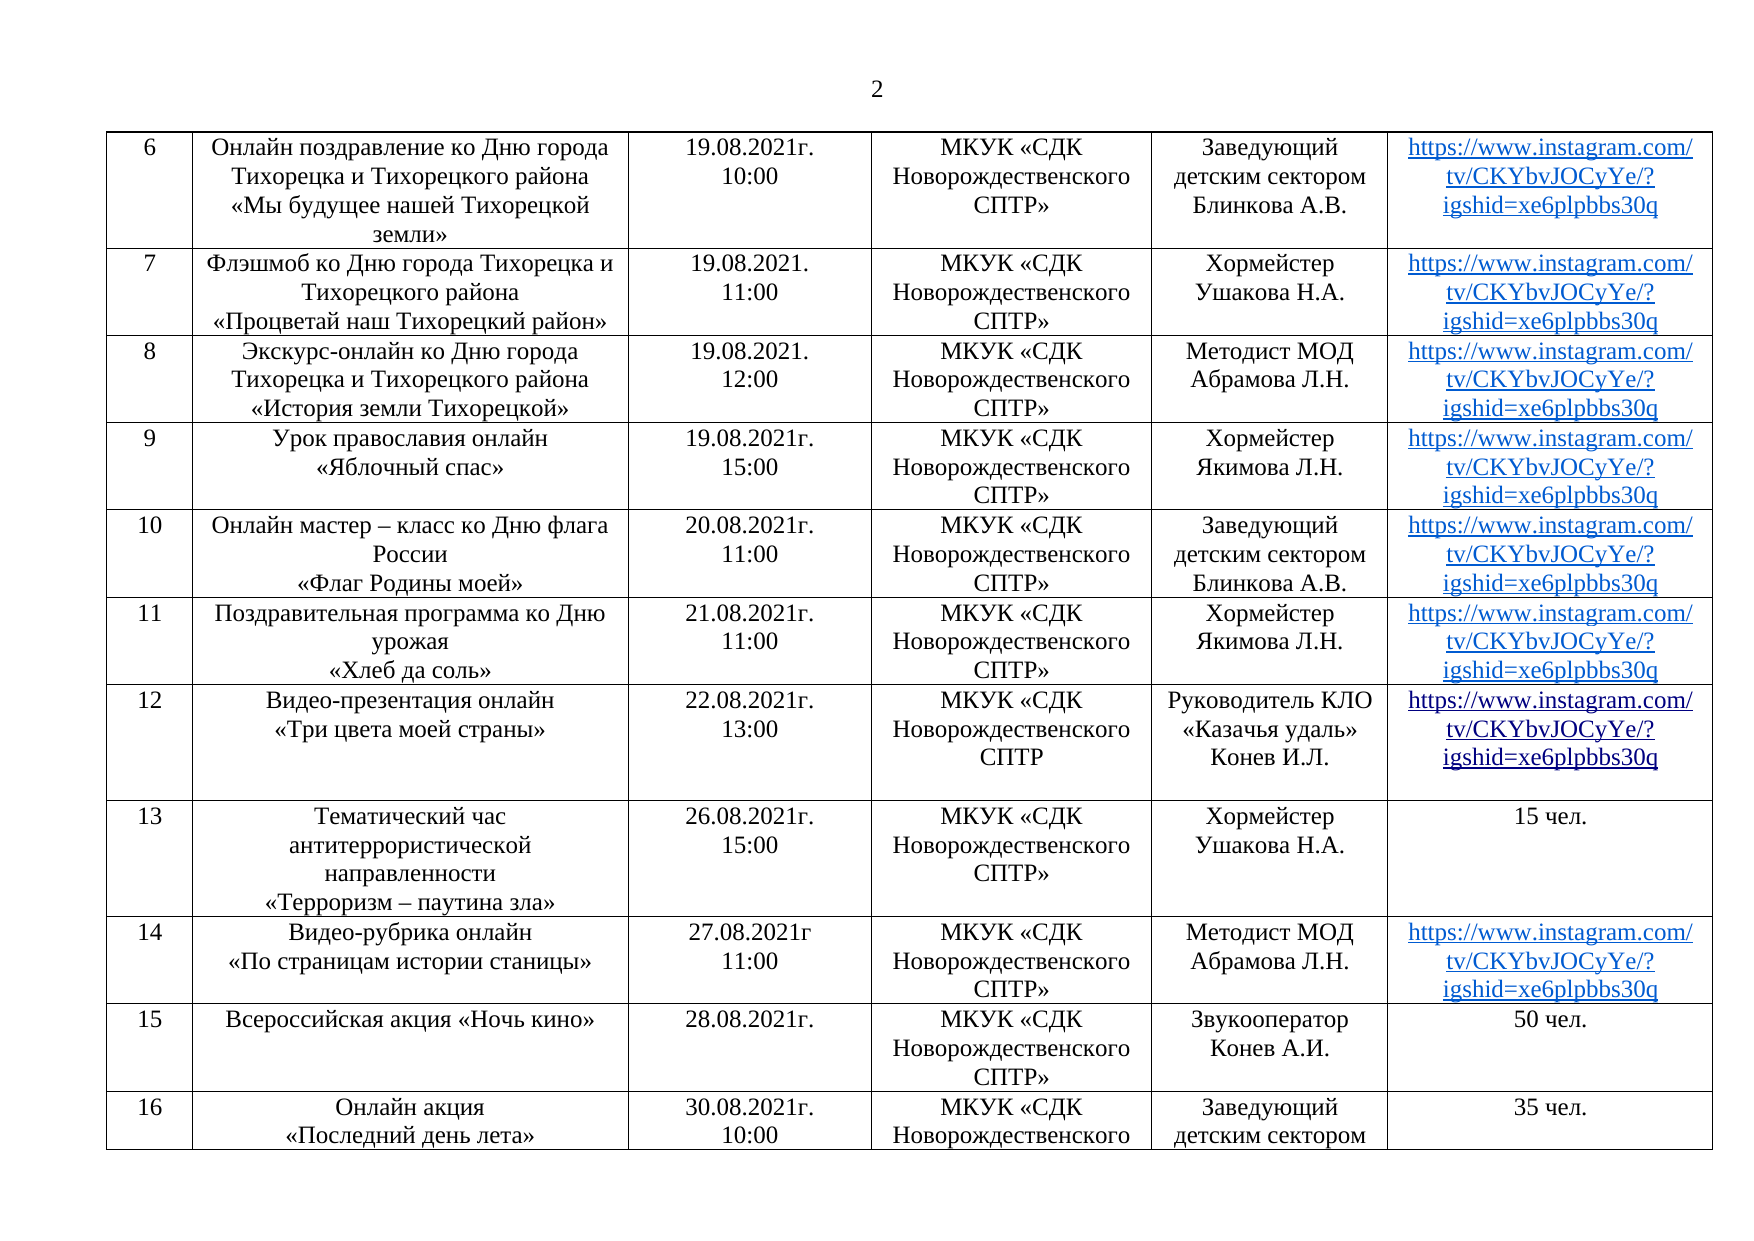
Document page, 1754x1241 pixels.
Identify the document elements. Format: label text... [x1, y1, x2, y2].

table_cell 19.08.2021г. 10:00 [629, 133, 871, 247]
table_cell 6 [107, 133, 192, 247]
table_cell Экскурс-онлайн ко Дню города Тихорецка и Тихорецкого района «История земли Тихорецкой» [193, 336, 628, 422]
table_cell МКУК «СДК Новорождественского СПТР [872, 685, 1151, 800]
table_cell МКУК «СДК Новорождественского СПТР» [872, 598, 1151, 684]
table_cell 13 [107, 801, 192, 916]
table_cell Флэшмоб ко Дню города Тихорецка и Тихорецкого района «Процветай наш Тихорецкий район» [193, 249, 628, 335]
table_cell 28.08.2021г. [629, 1004, 871, 1091]
table_cell 7 [107, 249, 192, 335]
table_cell https://www.instagram.com/tv/CKYbvJOCyYe/?igshid=xe6plpbbs30q [1388, 423, 1446, 509]
table_cell Хормейстер Ушакова Н.А. [1152, 801, 1387, 916]
table_cell МКУК «СДК Новорождественского СПТР» [872, 336, 1151, 422]
table_cell https://www.instagram.com/tv/CKYbvJOCyYe/?igshid=xe6plpbbs30q [1388, 249, 1446, 335]
table_cell https://www.instagram.com/tv/CKYbvJOCyYe/?igshid=xe6plpbbs30q [1388, 510, 1446, 597]
table_cell Поздравительная программа ко Дню урожая «Хлеб да соль» [193, 598, 628, 684]
table_cell 27.08.2021г 11:00 [629, 917, 871, 1003]
table_cell Видео-презентация онлайн «Три цвета моей страны» [193, 685, 628, 800]
table_cell 21.08.2021г. 11:00 [629, 598, 871, 684]
table_cell Урок православия онлайн «Яблочный спас» [193, 423, 628, 509]
table_cell https://www.instagram.com/tv/CKYbvJOCyYe/?igshid=xe6plpbbs30q [1388, 598, 1446, 684]
table_cell https://www.instagram.com/tv/CKYbvJOCyYe/?igshid=xe6plpbbs30q [1654, 423, 1712, 509]
table_cell МКУК «СДК Новорождественского СПТР» [872, 801, 1151, 916]
table_cell 50 чел. [1388, 1004, 1712, 1091]
table_cell 19.08.2021. 11:00 [629, 249, 871, 335]
table_cell 20.08.2021г. 11:00 [629, 510, 871, 597]
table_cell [1388, 133, 1712, 247]
table_cell Всероссийская акция «Ночь кино» [193, 1004, 628, 1091]
table_cell МКУК «СДК Новорождественского СПТР» [872, 917, 1151, 1003]
table_cell Методист МОД Абрамова Л.Н. [1152, 917, 1387, 1003]
table_cell 30.08.2021г. 10:00 [629, 1092, 871, 1149]
table_cell Видео-рубрика онлайн «По страницам истории станицы» [193, 917, 628, 1003]
table_cell 16 [107, 1092, 192, 1149]
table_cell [193, 1092, 628, 1149]
table_cell Онлайн поздравление ко Дню города Тихорецка и Тихорецкого района «Мы будущее нашей Тихорецкой земли» [193, 133, 628, 247]
table_cell 11 [107, 598, 192, 684]
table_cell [1152, 1092, 1387, 1149]
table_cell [872, 133, 1151, 247]
table_cell https://www.instagram.com/tv/CKYbvJOCyYe/?igshid=xe6plpbbs30q [1654, 510, 1712, 597]
table_cell 12 [107, 685, 192, 800]
table_cell 19.08.2021. 12:00 [629, 336, 871, 422]
table_cell https://www.instagram.com/tv/CKYbvJOCyYe/?igshid=xe6plpbbs30q [1388, 685, 1712, 800]
table_cell 15 [107, 1004, 192, 1091]
table_cell МКУК «СДК Новорождественского СПТР» [872, 510, 1151, 597]
table_cell Хормейстер Якимова Л.Н. [1152, 598, 1387, 684]
table_cell Заведующий детским сектором Блинкова А.В. [1152, 510, 1387, 597]
table_cell МКУК «СДК Новорождественского СПТР» [872, 249, 1151, 335]
table_cell Звукооператор Конев А.И. [1152, 1004, 1387, 1091]
table_cell Тематический час антитеррористической направленности «Терроризм – паутина зла» [193, 801, 628, 916]
table_cell 8 [107, 336, 192, 422]
table_cell Хормейстер Якимова Л.Н. [1152, 423, 1387, 509]
table_cell Онлайн мастер – класс ко Дню флага России «Флаг Родины моей» [193, 510, 628, 597]
table_cell 35 чел. [1388, 1092, 1712, 1149]
table_cell Руководитель КЛО «Казачья удаль» Конев И.Л. [1152, 685, 1387, 800]
table_cell Методист МОД Абрамова Л.Н. [1152, 336, 1387, 422]
table_cell https://www.instagram.com/tv/CKYbvJOCyYe/?igshid=xe6plpbbs30q [1654, 249, 1712, 335]
table_cell 10 [107, 510, 192, 597]
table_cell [872, 1092, 1151, 1149]
table_cell https://www.instagram.com/tv/CKYbvJOCyYe/?igshid=xe6plpbbs30q [1388, 336, 1712, 422]
table_cell 9 [107, 423, 192, 509]
table_cell https://www.instagram.com/tv/CKYbvJOCyYe/?igshid=xe6plpbbs30q [1654, 598, 1712, 684]
table_cell МКУК «СДК Новорождественского СПТР» [872, 1004, 1151, 1091]
table_cell 19.08.2021г. 15:00 [629, 423, 871, 509]
table_cell 15 чел. [1388, 801, 1712, 916]
table_cell 26.08.2021г. 15:00 [629, 801, 871, 916]
table_cell МКУК «СДК Новорождественского СПТР» [872, 423, 1151, 509]
table_cell https://www.instagram.com/tv/CKYbvJOCyYe/?igshid=xe6plpbbs30q [1388, 917, 1712, 1003]
table_cell Хормейстер Ушакова Н.А. [1152, 249, 1387, 335]
table_cell 14 [107, 917, 192, 1003]
table_cell Заведующий детским сектором Блинкова А.В. [1152, 133, 1387, 247]
table_cell 22.08.2021г. 13:00 [629, 685, 871, 800]
